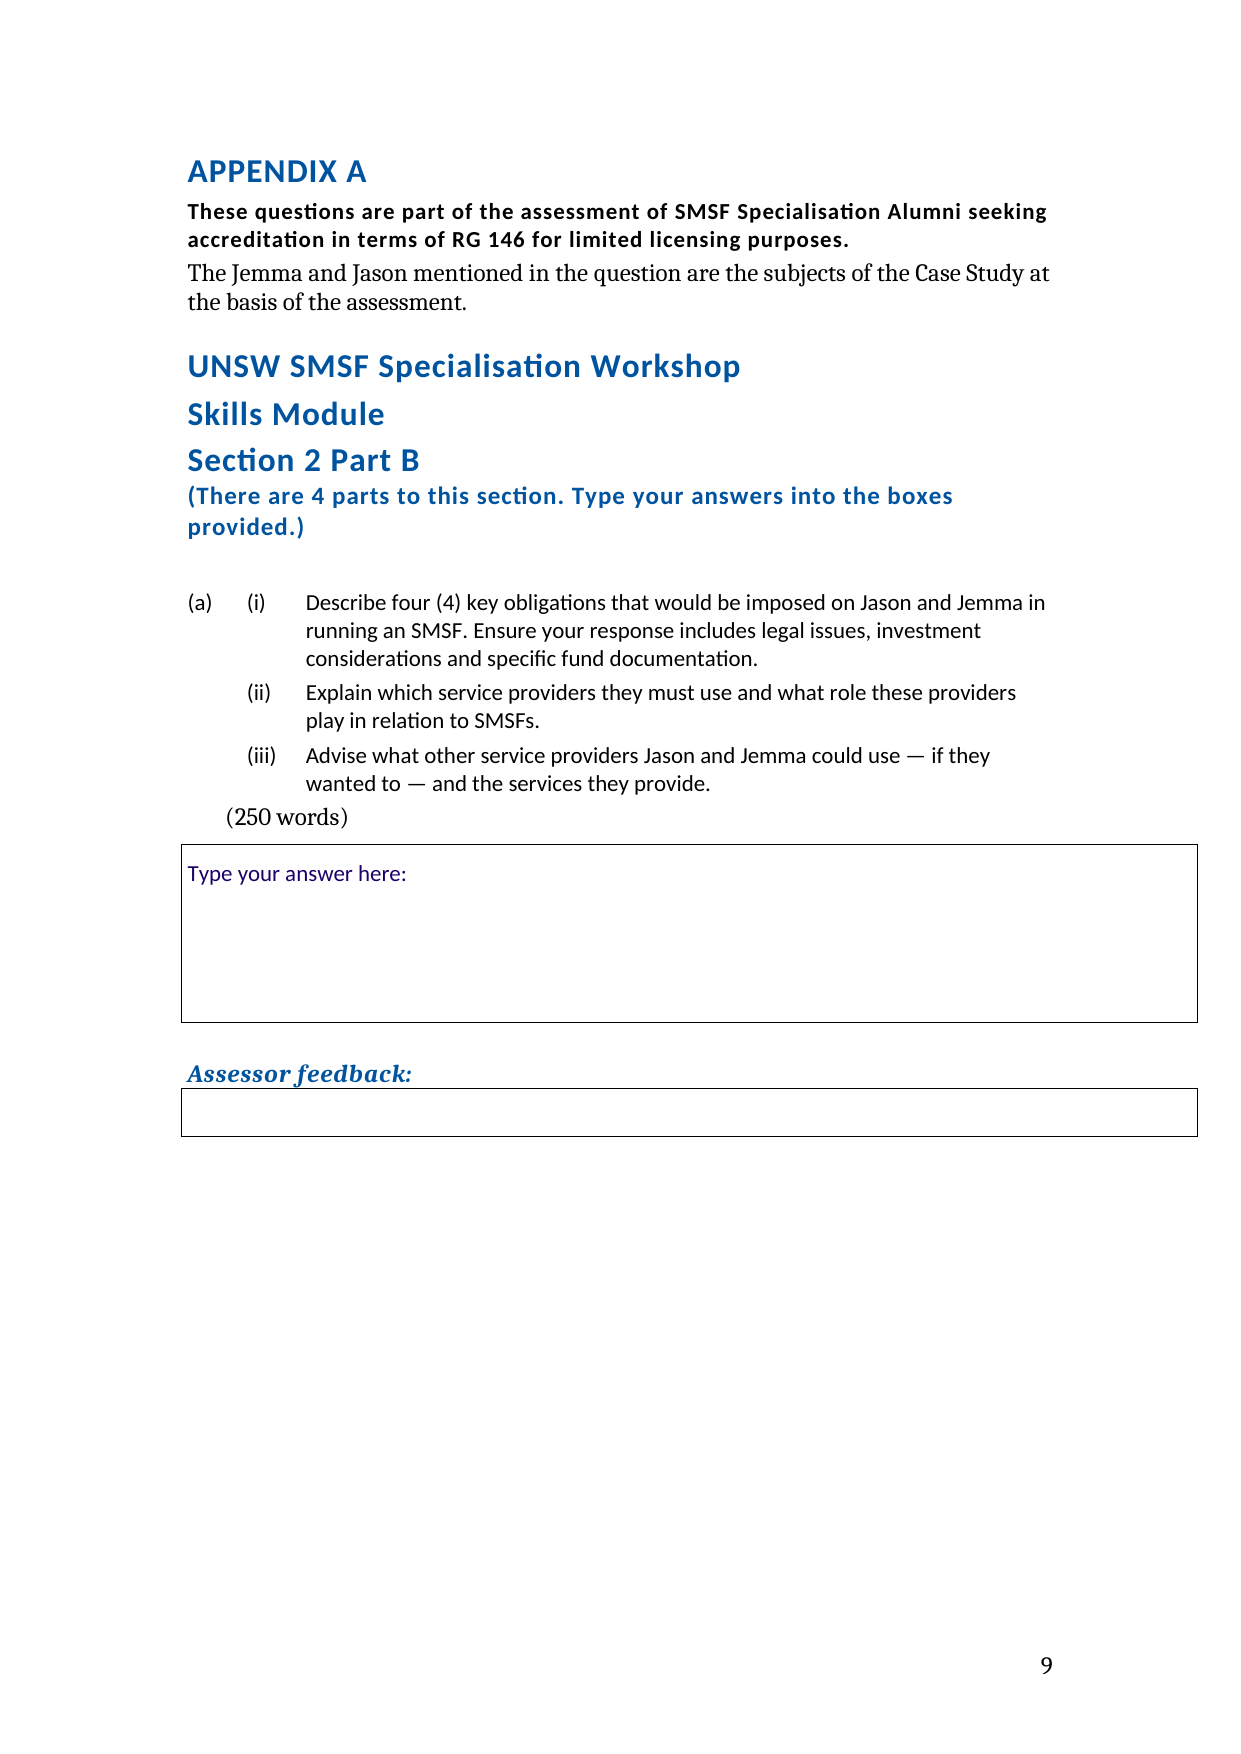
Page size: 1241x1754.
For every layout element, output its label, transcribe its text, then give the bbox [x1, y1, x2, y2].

text The Jemma and Jason mentioned in the question are the subjects of the Case Study at the basis of the assessment. [187, 259, 1053, 317]
text (iii) Advise what other service providers Jason and Jemma could use — if they wanted to — and the services they provide. [187, 741, 1053, 797]
text Skills Module [187, 392, 1053, 433]
text UNSW SMSF Specialisation Workshop [187, 346, 1053, 386]
text Section 2 Part B (There are 4 parts to this section. Type your answers into the boxes provided.) [187, 439, 1053, 582]
text APPENDIX A [187, 150, 1053, 191]
text (250 words) [225, 803, 1053, 832]
table_header [182, 1089, 1197, 1136]
text (ii) Explain which service providers they must use and what role these providers play in relation to SMSFs. [187, 678, 1053, 734]
text These questions are part of the assessment of SMSF Specialisation Alumni seeking accreditation in terms of RG 146 for limited licensing purposes. [187, 197, 1053, 253]
text (a) (i) Describe four (4) key obligations that would be imposed on Jason and Jemma in running an SMSF. Ensure your response includes legal issues, investment considerations and specific fund documentation. [187, 588, 1053, 672]
text Assessor feedback: [187, 1059, 1053, 1088]
table_header Type your answer here: [182, 845, 1197, 1022]
